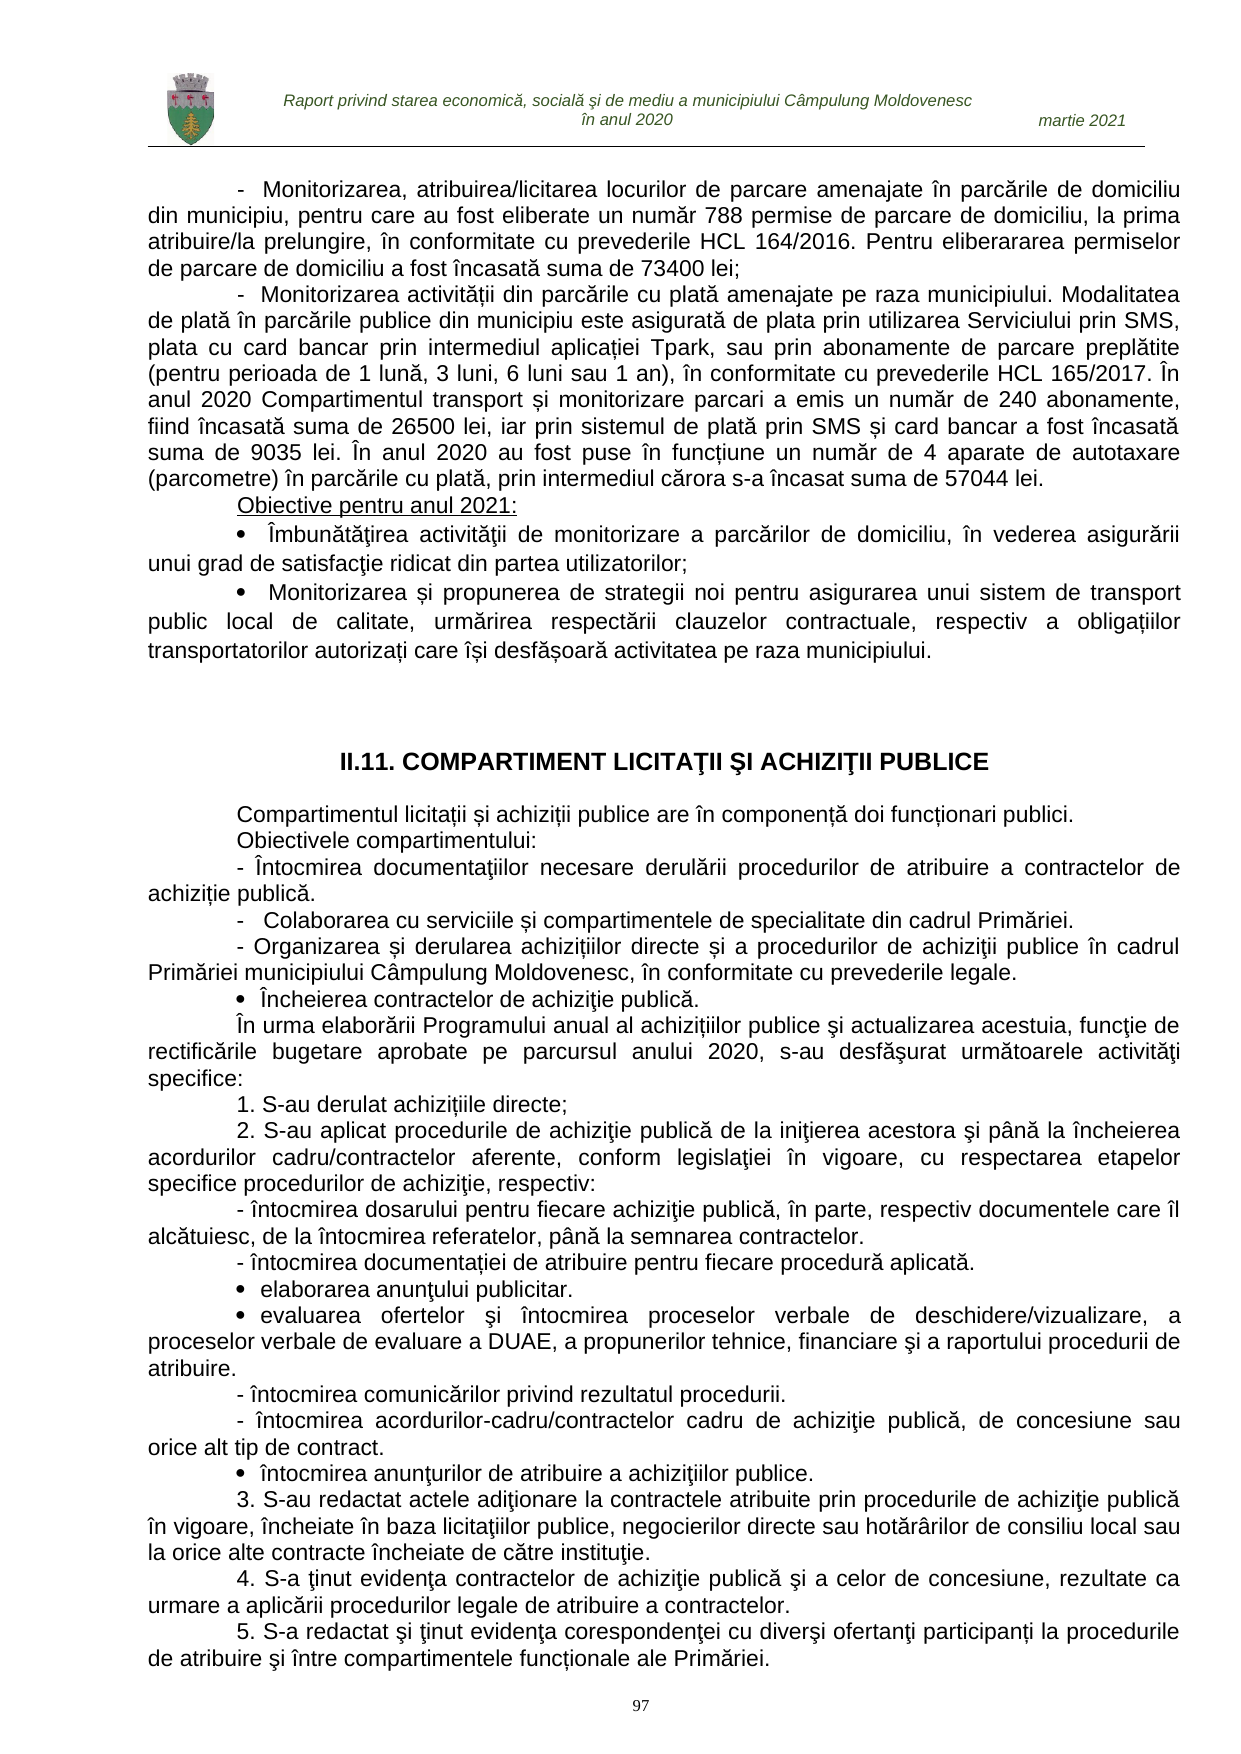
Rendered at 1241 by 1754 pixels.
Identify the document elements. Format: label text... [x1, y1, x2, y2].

text - Organizarea și derularea achizițiilor directe și a procedurilor de achiziţii publice în cadrul Primăriei municipiului Câmpulung Moldovenesc, în conformitate cu prevederile legale. [148, 933, 1181, 986]
text 1. S-au derulat achizițiile directe; [148, 1091, 1181, 1117]
text 5. S-a redactat şi ţinut evidenţa corespondenţei cu diverşi ofertanţi participanți la procedurile de atribuire şi între compartimentele funcționale ale Primăriei. [148, 1618, 1181, 1671]
text - întocmirea comunicărilor privind rezultatul procedurii. [148, 1381, 1181, 1407]
text - întocmirea dosarului pentru fiecare achiziţie publică, în parte, respectiv documentele care îl alcătuiesc, de la întocmirea referatelor, până la semnarea contractelor. [148, 1196, 1181, 1249]
list Încheierea contractelor de achiziţie publică. [148, 986, 1181, 1012]
text - întocmirea documentației de atribuire pentru fiecare procedură aplicată. [148, 1249, 1181, 1276]
text Obiective pentru anul 2021: [148, 492, 1181, 518]
text 3. S-au redactat actele adiţionare la contractele atribuite prin procedurile de achiziţie publică în vigoare, încheiate în baza licitaţiilor publice, negocierilor directe sau hotărârilor de consiliu local sau la orice alte contracte încheiate de către instituţie. [148, 1486, 1181, 1565]
text - Monitorizarea, atribuirea/licitarea locurilor de parcare amenajate în parcările de domiciliu din municipiu, pentru care au fost eliberate un număr 788 permise de parcare de domiciliu, la prima atribuire/la prelungire, în conformitate cu prevederile HCL 164/2016. Pentru eliberararea permiselor de parcare de domiciliu a fost încasată suma de 73400 lei; [148, 176, 1181, 281]
text - Monitorizarea activității din parcările cu plată amenajate pe raza municipiului. Modalitatea de plată în parcările publice din municipiu este asigurată de plata prin utilizarea Serviciului prin SMS, plata cu card bancar prin intermediul aplicației Tpark, sau prin abonamente de parcare preplătite (pentru perioada de 1 lună, 3 luni, 6 luni sau 1 an), în conformitate cu prevederile HCL 165/2017. În anul 2020 Compartimentul transport și monitorizare parcari a emis un număr de 240 abonamente, fiind încasată suma de 26500 lei, iar prin sistemul de plată prin SMS și card bancar a fost încasată suma de 9035 lei. În anul 2020 au fost puse în funcțiune un număr de 4 aparate de autotaxare (parcometre) în parcările cu plată, prin intermediul cărora s-a încasat suma de 57044 lei. [148, 281, 1181, 492]
text II.11. Compartiment licitaţii şi achiziţii publice [148, 747, 1181, 776]
list Monitorizarea și propunerea de strategii noi pentru asigurarea unui sistem de transport public local de calitate, urmărirea respectării clauzelor contractuale, respectiv a obligațiilor transportatorilor autorizați care își desfășoară activitatea pe raza municipiului. [148, 579, 1181, 663]
text Compartimentul licitații și achiziții publice are în componență doi funcționari publici. [148, 801, 1181, 827]
text - Colaborarea cu serviciile și compartimentele de specialitate din cadrul Primăriei. [148, 907, 1181, 933]
text 2. S-au aplicat procedurile de achiziţie publică de la iniţierea acestora şi până la încheierea acordurilor cadru/contractelor aferente, conform legislaţiei în vigoare, cu respectarea etapelor specifice procedurilor de achiziţie, respectiv: [148, 1117, 1181, 1196]
text În urma elaborării Programului anual al achizițiilor publice şi actualizarea acestuia, funcţie de rectificările bugetare aprobate pe parcursul anului 2020, s-au desfăşurat următoarele activităţi specifice: [148, 1012, 1181, 1091]
list evaluarea ofertelor şi întocmirea proceselor verbale de deschidere/vizualizare, a proceselor verbale de evaluare a DUAE, a propunerilor tehnice, financiare şi a raportului procedurii de atribuire. [148, 1302, 1181, 1381]
text Obiectivele compartimentului: [148, 827, 1181, 854]
list elaborarea anunţului publicitar. [148, 1276, 1181, 1302]
list Îmbunătăţirea activităţii de monitorizare a parcărilor de domiciliu, în vederea asigurării unui grad de satisfacţie ridicat din partea utilizatorilor; [148, 521, 1181, 576]
list întocmirea anunţurilor de atribuire a achiziţiilor publice. [148, 1460, 1181, 1486]
text - Întocmirea documentaţiilor necesare derulării procedurilor de atribuire a contractelor de achiziție publică. [148, 854, 1181, 907]
text 4. S-a ţinut evidenţa contractelor de achiziţie publică şi a celor de concesiune, rezultate ca urmare a aplicării procedurilor legale de atribuire a contractelor. [148, 1565, 1181, 1618]
text - întocmirea acordurilor-cadru/contractelor cadru de achiziţie publică, de concesiune sau orice alt tip de contract. [148, 1407, 1181, 1460]
